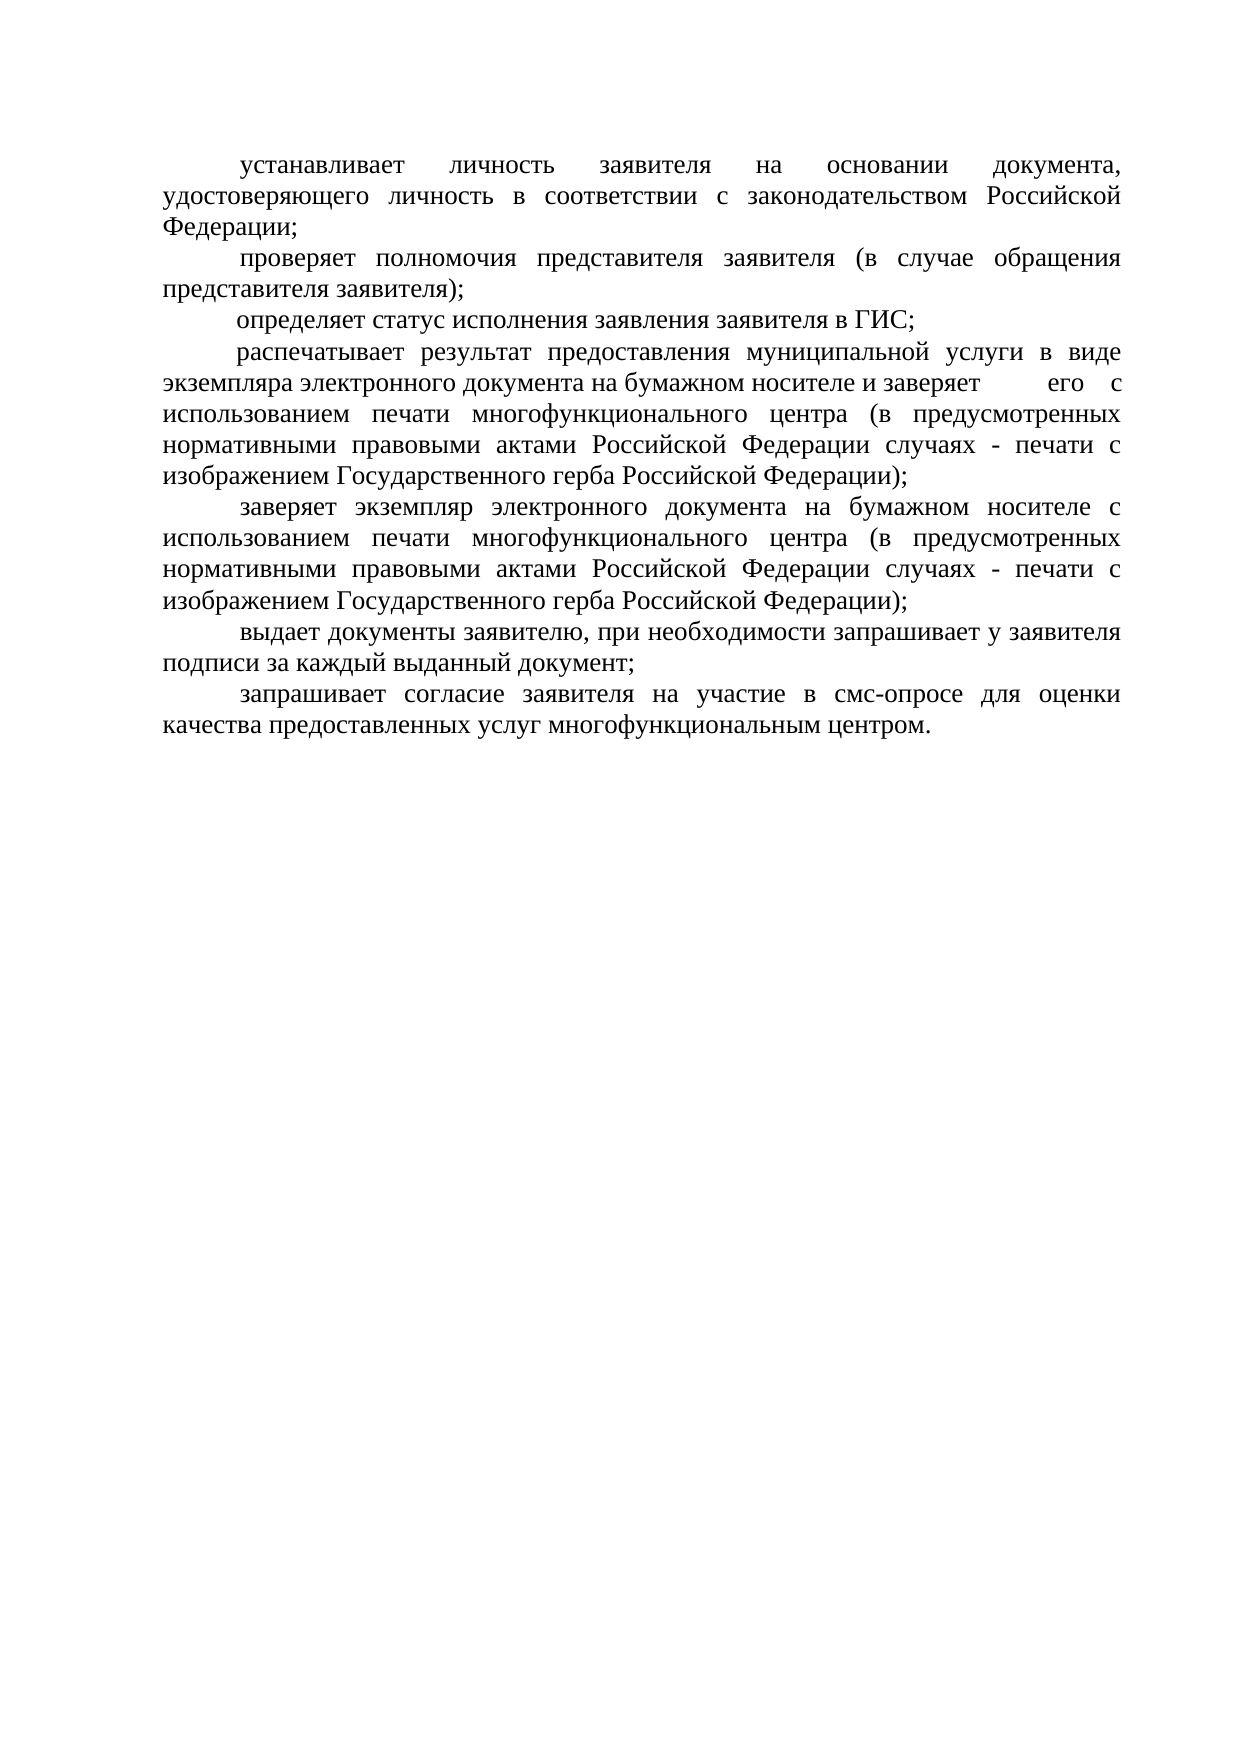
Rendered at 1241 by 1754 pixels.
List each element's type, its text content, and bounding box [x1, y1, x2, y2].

text распечатывает результат предоставления муниципальной услуги в виде экземпляра электронного документа на бумажном носителе и заверяет его с использованием печати многофункционального центра (в предусмотренных нормативными правовыми актами Российской Федерации случаях - печати с изображением Государственного герба Российской Федерации); [162, 334, 1122, 490]
text запрашивает согласие заявителя на участие в смс-опросе для оценки качества предоставленных услуг многофункциональным центром. [162, 677, 1122, 739]
text заверяет экземпляр электронного документа на бумажном носителе с использованием печати многофункционального центра (в предусмотренных нормативными правовыми актами Российской Федерации случаях - печати с изображением Государственного герба Российской Федерации); [162, 490, 1122, 615]
text выдает документы заявителю, при необходимости запрашивает у заявителя подписи за каждый выданный документ; [162, 615, 1122, 677]
text определяет статус исполнения заявления заявителя в ГИС; [162, 303, 1122, 334]
text устанавливает личность заявителя на основании документа, удостоверяющего личность в соответствии с законодательством Российской Федерации; [162, 148, 1122, 241]
text проверяет полномочия представителя заявителя (в случае обращения представителя заявителя); [162, 241, 1122, 303]
